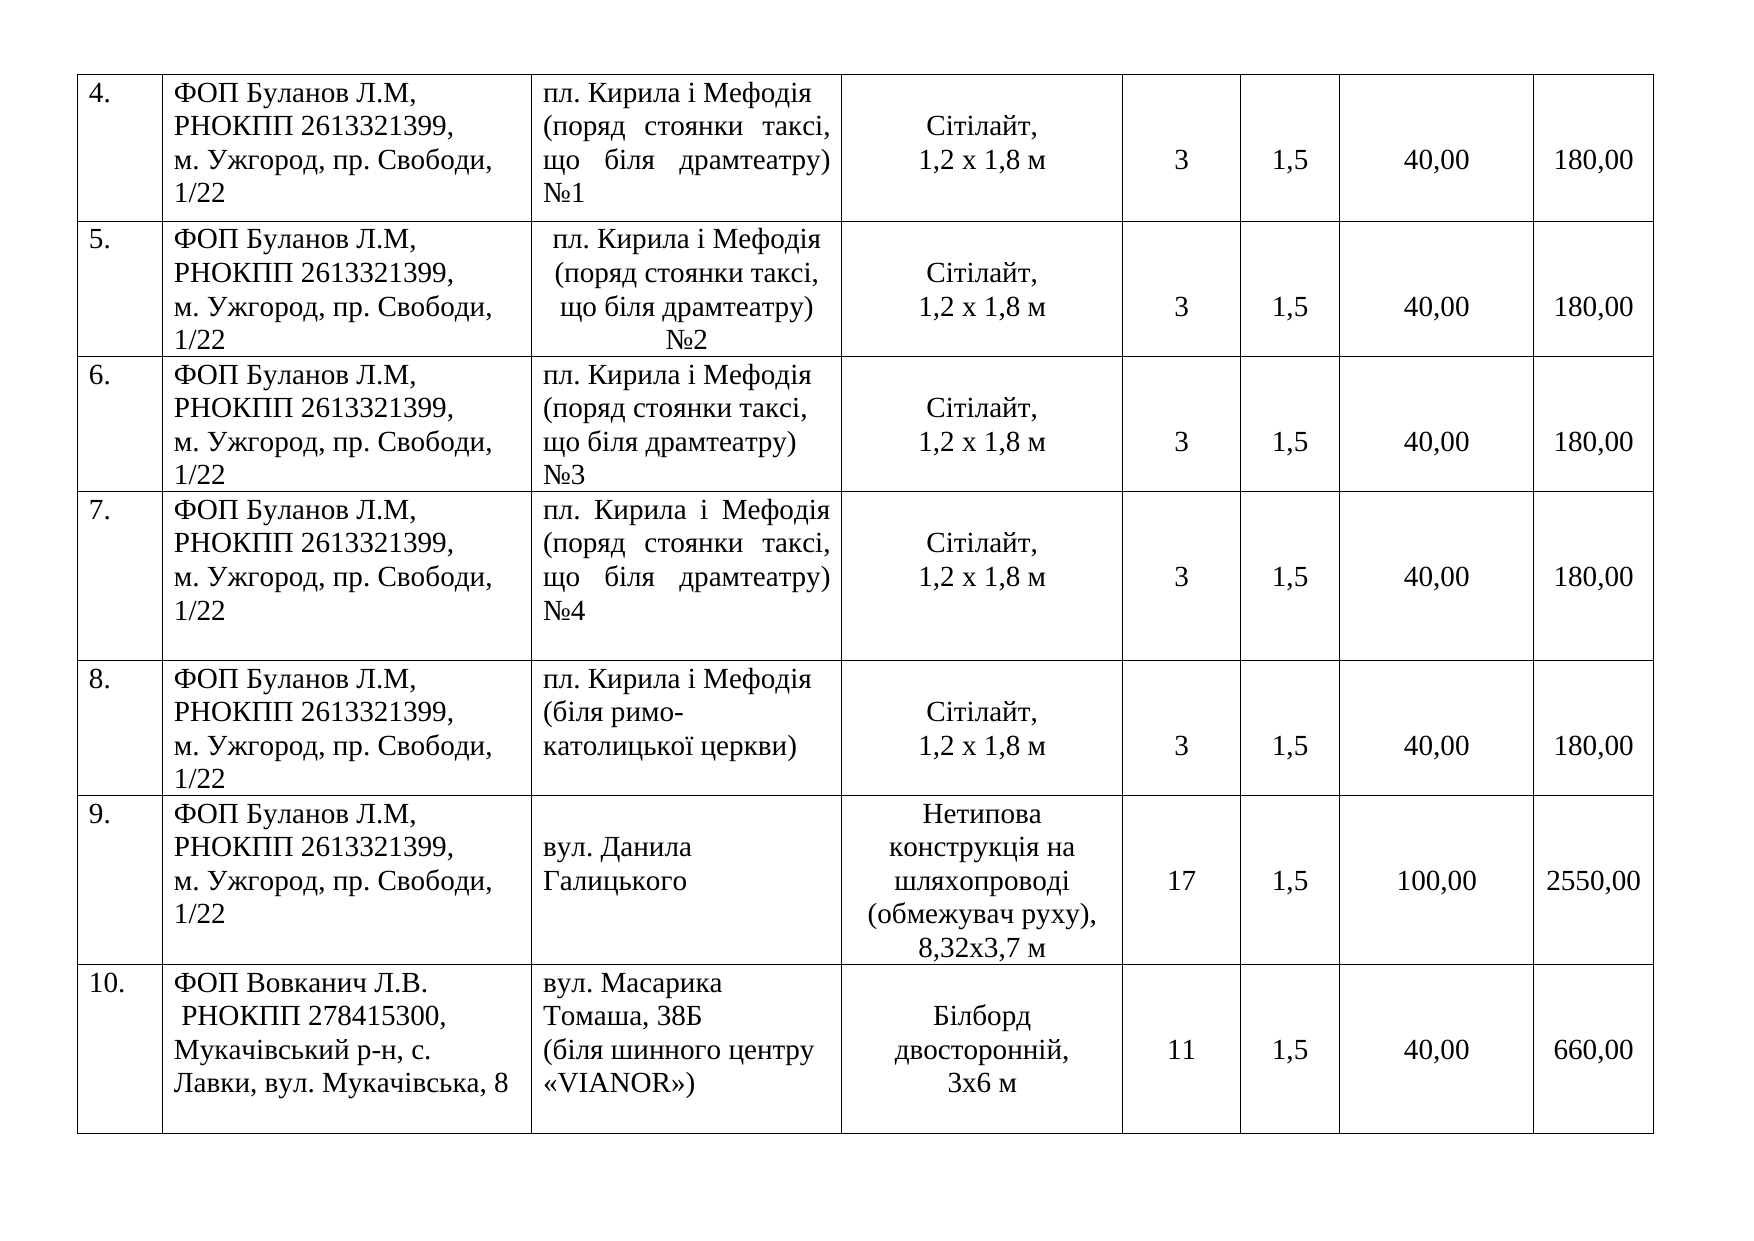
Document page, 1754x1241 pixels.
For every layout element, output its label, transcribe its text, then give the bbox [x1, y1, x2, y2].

table_cell [78, 357, 162, 491]
table_cell [78, 222, 162, 356]
table_cell 1,5 [1241, 357, 1339, 491]
table_cell вул. Масарика Томаша, 38Б (біля шинного центру «VIANOR») [532, 965, 841, 1132]
table_cell 1,5 [1241, 222, 1339, 356]
table_cell [78, 661, 162, 795]
table_cell пл. Кирила і Мефодія (поряд стоянки таксі, що біля драмтеатру) №2 [532, 222, 841, 356]
table_cell 40,00 [1340, 965, 1533, 1132]
table_cell [78, 796, 162, 964]
table_cell 3 [1123, 75, 1240, 221]
table_cell 1,5 [1241, 492, 1339, 660]
table_cell 2550,00 [1534, 796, 1653, 964]
table_cell 180,00 [1534, 661, 1653, 795]
table_cell ФОП Буланов Л.М, РНОКПП 2613321399, м. Ужгород, пр. Свободи, 1/22 [163, 492, 531, 660]
table_cell ФОП Буланов Л.М, РНОКПП 2613321399, м. Ужгород, пр. Свободи, 1/22 [163, 75, 531, 221]
table_cell 100,00 [1340, 796, 1533, 964]
table_cell 40,00 [1340, 661, 1533, 795]
table_cell 1,5 [1241, 965, 1339, 1132]
table_cell пл. Кирила і Мефодія (біля римо-католицької церкви) [532, 661, 841, 795]
table_cell 1,5 [1241, 661, 1339, 795]
table_cell пл. Кирила і Мефодія (поряд стоянки таксі, що біля драмтеатру) №1 [532, 75, 841, 221]
table_cell 3 [1123, 492, 1240, 660]
table_cell пл. Кирила і Мефодія (поряд стоянки таксі, що біля драмтеатру) №3 [532, 357, 841, 491]
table_cell Сітілайт, 1,2 х 1,8 м [842, 357, 1122, 491]
table_cell Сітілайт, 1,2 х 1,8 м [842, 75, 1122, 221]
table_cell 3 [1123, 222, 1240, 356]
table_cell 1,5 [1241, 75, 1339, 221]
table_cell [78, 75, 162, 221]
table_cell 180,00 [1534, 357, 1653, 491]
table_cell Сітілайт, 1,2 х 1,8 м [842, 492, 1122, 660]
table_cell 180,00 [1534, 222, 1653, 356]
table_cell 3 [1123, 661, 1240, 795]
table_cell ФОП Буланов Л.М, РНОКПП 2613321399, м. Ужгород, пр. Свободи, 1/22 [163, 661, 531, 795]
table_cell 660,00 [1534, 965, 1653, 1132]
table_cell ФОП Буланов Л.М, РНОКПП 2613321399, м. Ужгород, пр. Свободи, 1/22 [163, 796, 531, 964]
table_cell Нетипова конструкція на шляхопроводі (обмежувач руху), 8,32х3,7 м [842, 796, 1122, 964]
table_cell 3 [1123, 357, 1240, 491]
table_cell ФОП Буланов Л.М, РНОКПП 2613321399, м. Ужгород, пр. Свободи, 1/22 [163, 357, 531, 491]
table_cell [78, 965, 162, 1132]
table_cell ФОП Вовканич Л.В. РНОКПП 278415300, Мукачівський р-н, с. Лавки, вул. Мукачівська, 8 [163, 965, 531, 1132]
table_cell [78, 492, 162, 660]
table_cell 40,00 [1340, 222, 1533, 356]
table_cell 180,00 [1534, 492, 1653, 660]
table_cell Сітілайт, 1,2 х 1,8 м [842, 222, 1122, 356]
table_cell Сітілайт, 1,2 х 1,8 м [842, 661, 1122, 795]
table_cell вул. Данила Галицького [532, 796, 841, 964]
table_cell 1,5 [1241, 796, 1339, 964]
table_cell 11 [1123, 965, 1240, 1132]
table_cell ФОП Буланов Л.М, РНОКПП 2613321399, м. Ужгород, пр. Свободи, 1/22 [163, 222, 531, 356]
table_cell 17 [1123, 796, 1240, 964]
table_cell пл. Кирила і Мефодія (поряд стоянки таксі, що біля драмтеатру) №4 [532, 492, 841, 660]
table_cell 180,00 [1534, 75, 1653, 221]
table_cell 40,00 [1340, 492, 1533, 660]
table_cell 40,00 [1340, 75, 1533, 221]
table_cell 40,00 [1340, 357, 1533, 491]
table_cell Білборд двосторонній, 3х6 м [842, 965, 1122, 1132]
